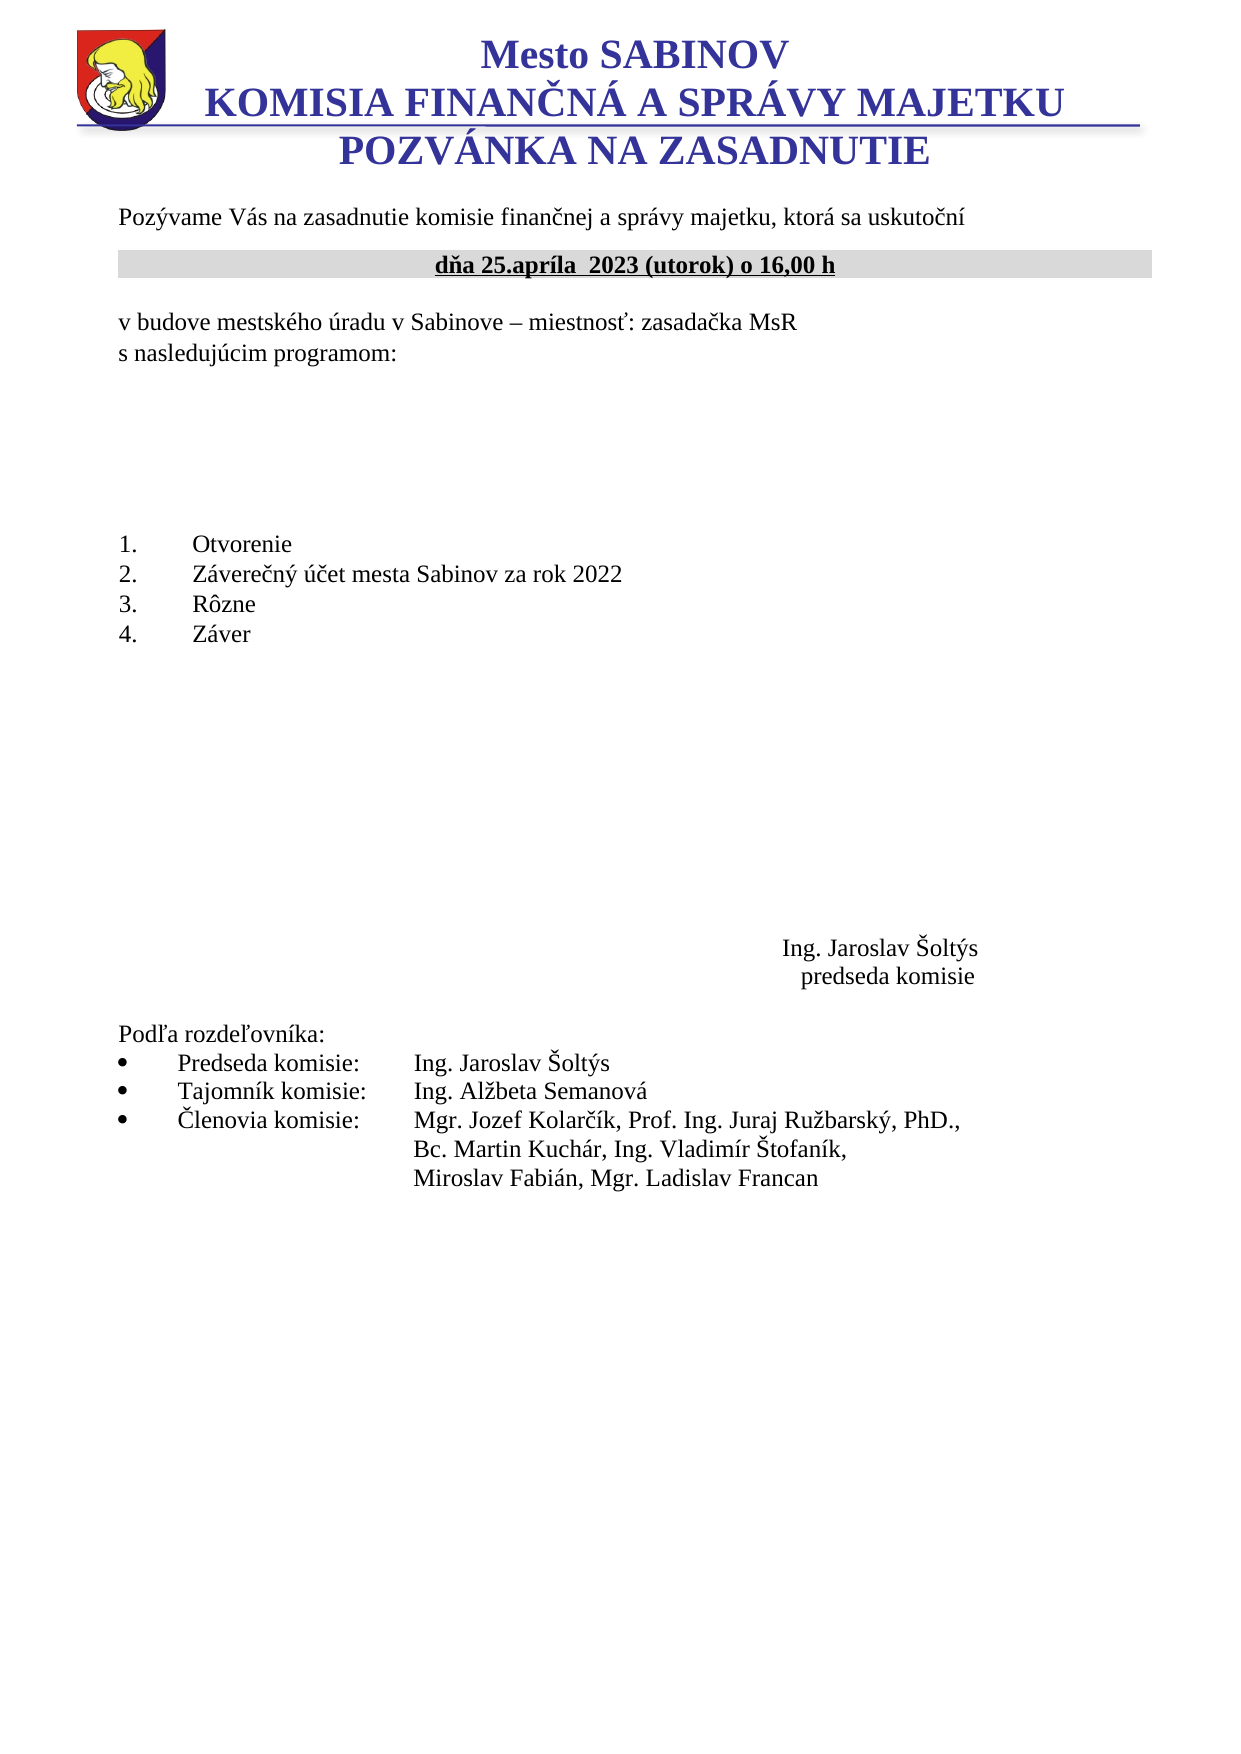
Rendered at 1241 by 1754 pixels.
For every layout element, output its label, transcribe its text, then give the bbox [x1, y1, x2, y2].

list Tajomník komisie: Ing. Alžbeta Semanová [118, 1076, 1152, 1105]
list Záver [119, 619, 1152, 648]
list Členovia komisie: Mgr. Jozef Kolarčík, Prof. Ing. Juraj Ružbarský, PhD., [118, 1105, 1152, 1134]
list Záverečný účet mesta Sabinov za rok 2022 [119, 559, 1152, 588]
picture [77, 127, 166, 131]
list Otvorenie [119, 529, 1152, 558]
text Bc. Martin Kuchár, Ing. Vladimír Štofaník, [339, 1134, 1152, 1163]
text predseda komisie [708, 961, 1152, 990]
text Ing. Jaroslav Šoltýs [708, 933, 1152, 961]
text Miroslav Fabián, Mgr. Ladislav Francan [339, 1163, 1152, 1191]
text Podľa rozdeľovníka: [118, 1019, 1152, 1048]
text Pozývame Vás na zasadnutie komisie finančnej a správy majetku, ktorá sa uskutoční [118, 202, 1152, 231]
text dňa 25.apríla 2023 (utorok) o 16,00 h [118, 250, 1152, 278]
list Predseda komisie: Ing. Jaroslav Šoltýs [118, 1048, 1152, 1076]
picture [77, 29, 166, 124]
text v budove mestského úradu v Sabinove – miestnosť: zasadačka MsR s nasledujúcim programom: [118, 307, 1152, 367]
list Rôzne [119, 589, 1152, 618]
